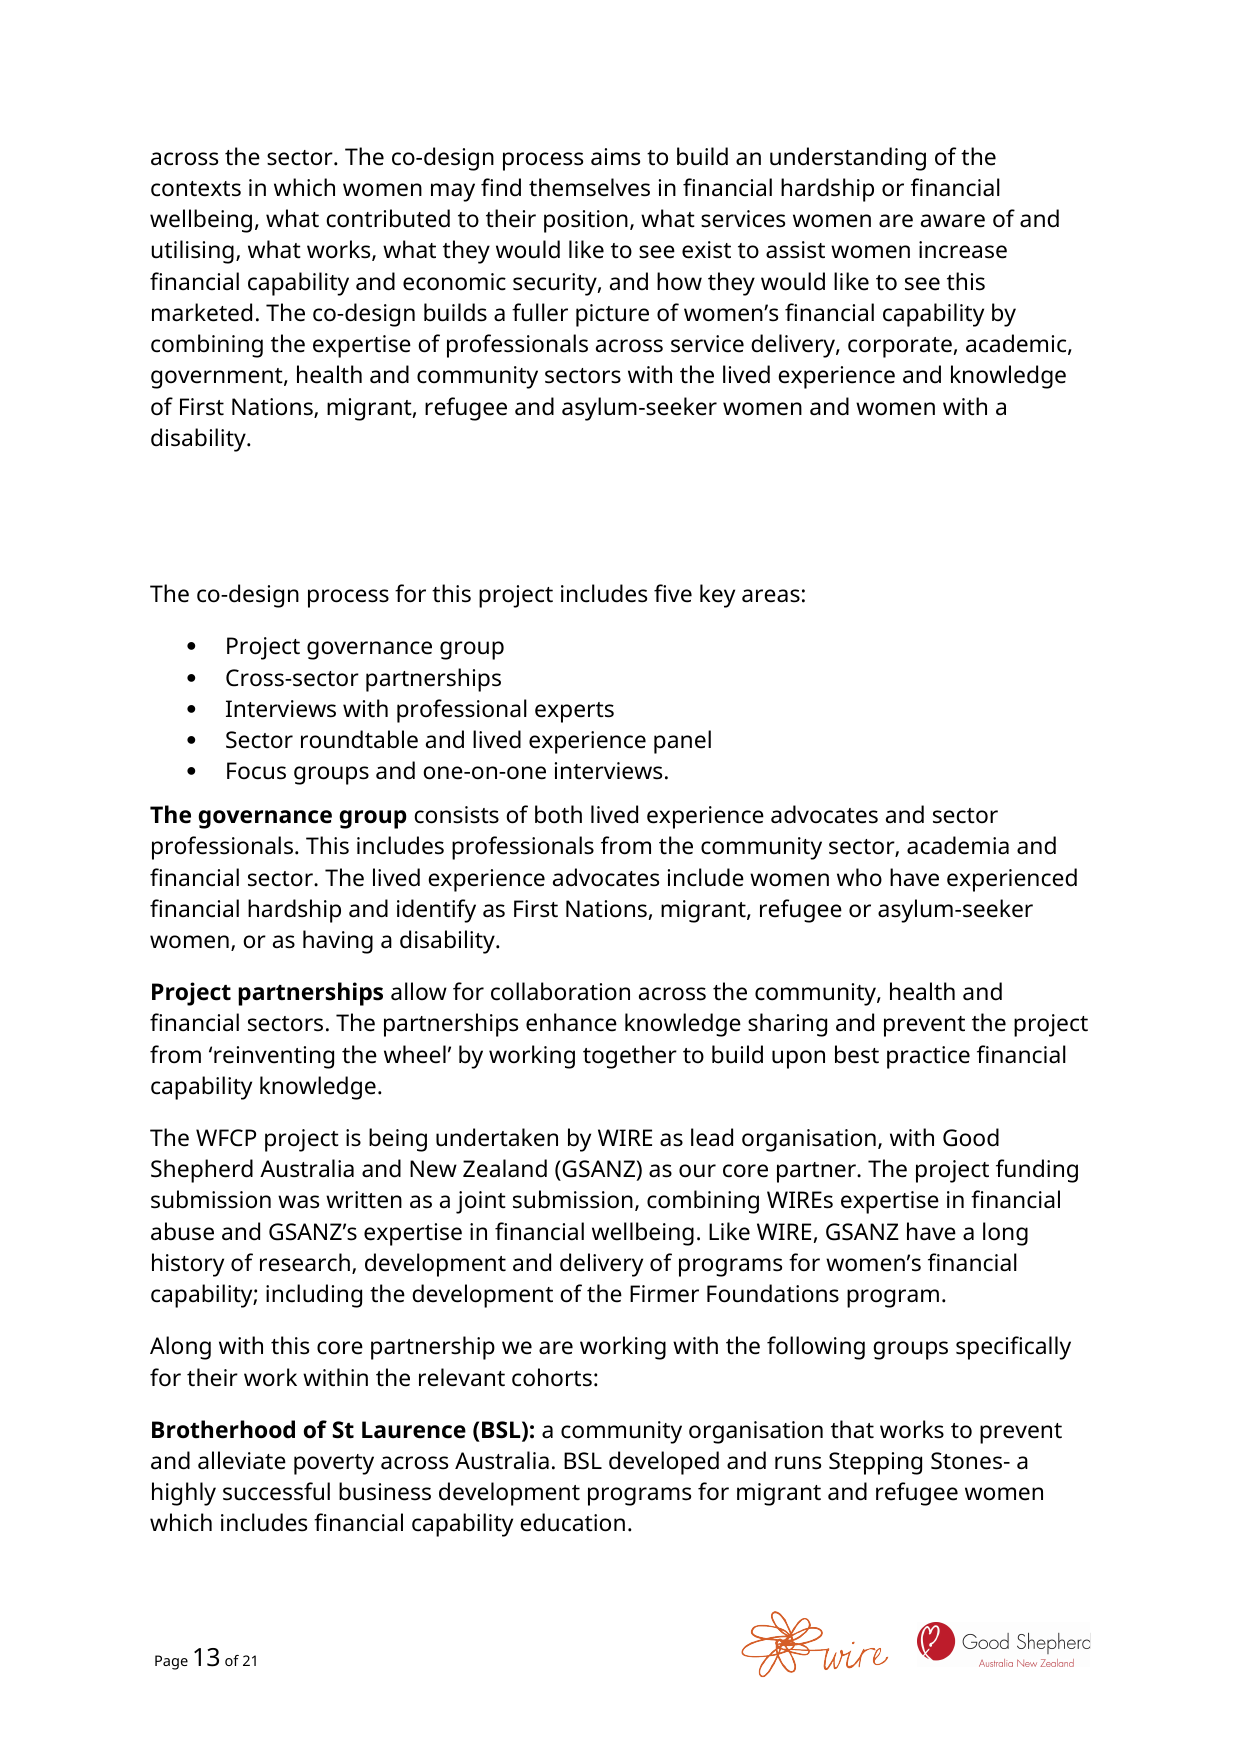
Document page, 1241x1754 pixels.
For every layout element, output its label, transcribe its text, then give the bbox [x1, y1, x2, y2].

list Focus groups and one-on-one interviews. [187, 755, 1090, 787]
list Interviews with professional experts [187, 693, 1090, 724]
text The co-design process for this project includes five key areas: [150, 578, 1090, 609]
picture [917, 1622, 1091, 1667]
picture [734, 1603, 896, 1680]
list Sector roundtable and lived experience panel [187, 724, 1090, 755]
text Brotherhood of St Laurence (BSL): a community organisation that works to prevent and alleviate poverty across Australia. BSL developed and runs Stepping Stones- a highly successful business development programs for migrant and refugee women which includes financial capability education. [150, 1414, 1090, 1539]
text Project partnerships allow for collaboration across the community, health and financial sectors. The partnerships enhance knowledge sharing and prevent the project from ‘reinventing the wheel’ by working together to build upon best practice financial capability knowledge. [150, 976, 1090, 1101]
text The WFCP project is being undertaken by WIRE as lead organisation, with Good Shepherd Australia and New Zealand (GSANZ) as our core partner. The project funding submission was written as a joint submission, combining WIREs expertise in financial abuse and GSANZ’s expertise in financial wellbeing. Like WIRE, GSANZ have a long history of research, development and delivery of programs for women’s financial capability; including the development of the Firmer Foundations program. [150, 1122, 1090, 1309]
list Project governance group [187, 630, 1090, 662]
text Along with this core partnership we are working with the following groups specifically for their work within the relevant cohorts: [150, 1330, 1090, 1393]
list Cross-sector partnerships [187, 662, 1090, 693]
text The governance group consists of both lived experience advocates and sector professionals. This includes professionals from the community sector, academia and financial sector. The lived experience advocates include women who have experienced financial hardship and identify as First Nations, migrant, refugee or asylum-seeker women, or as having a disability. [150, 799, 1090, 955]
